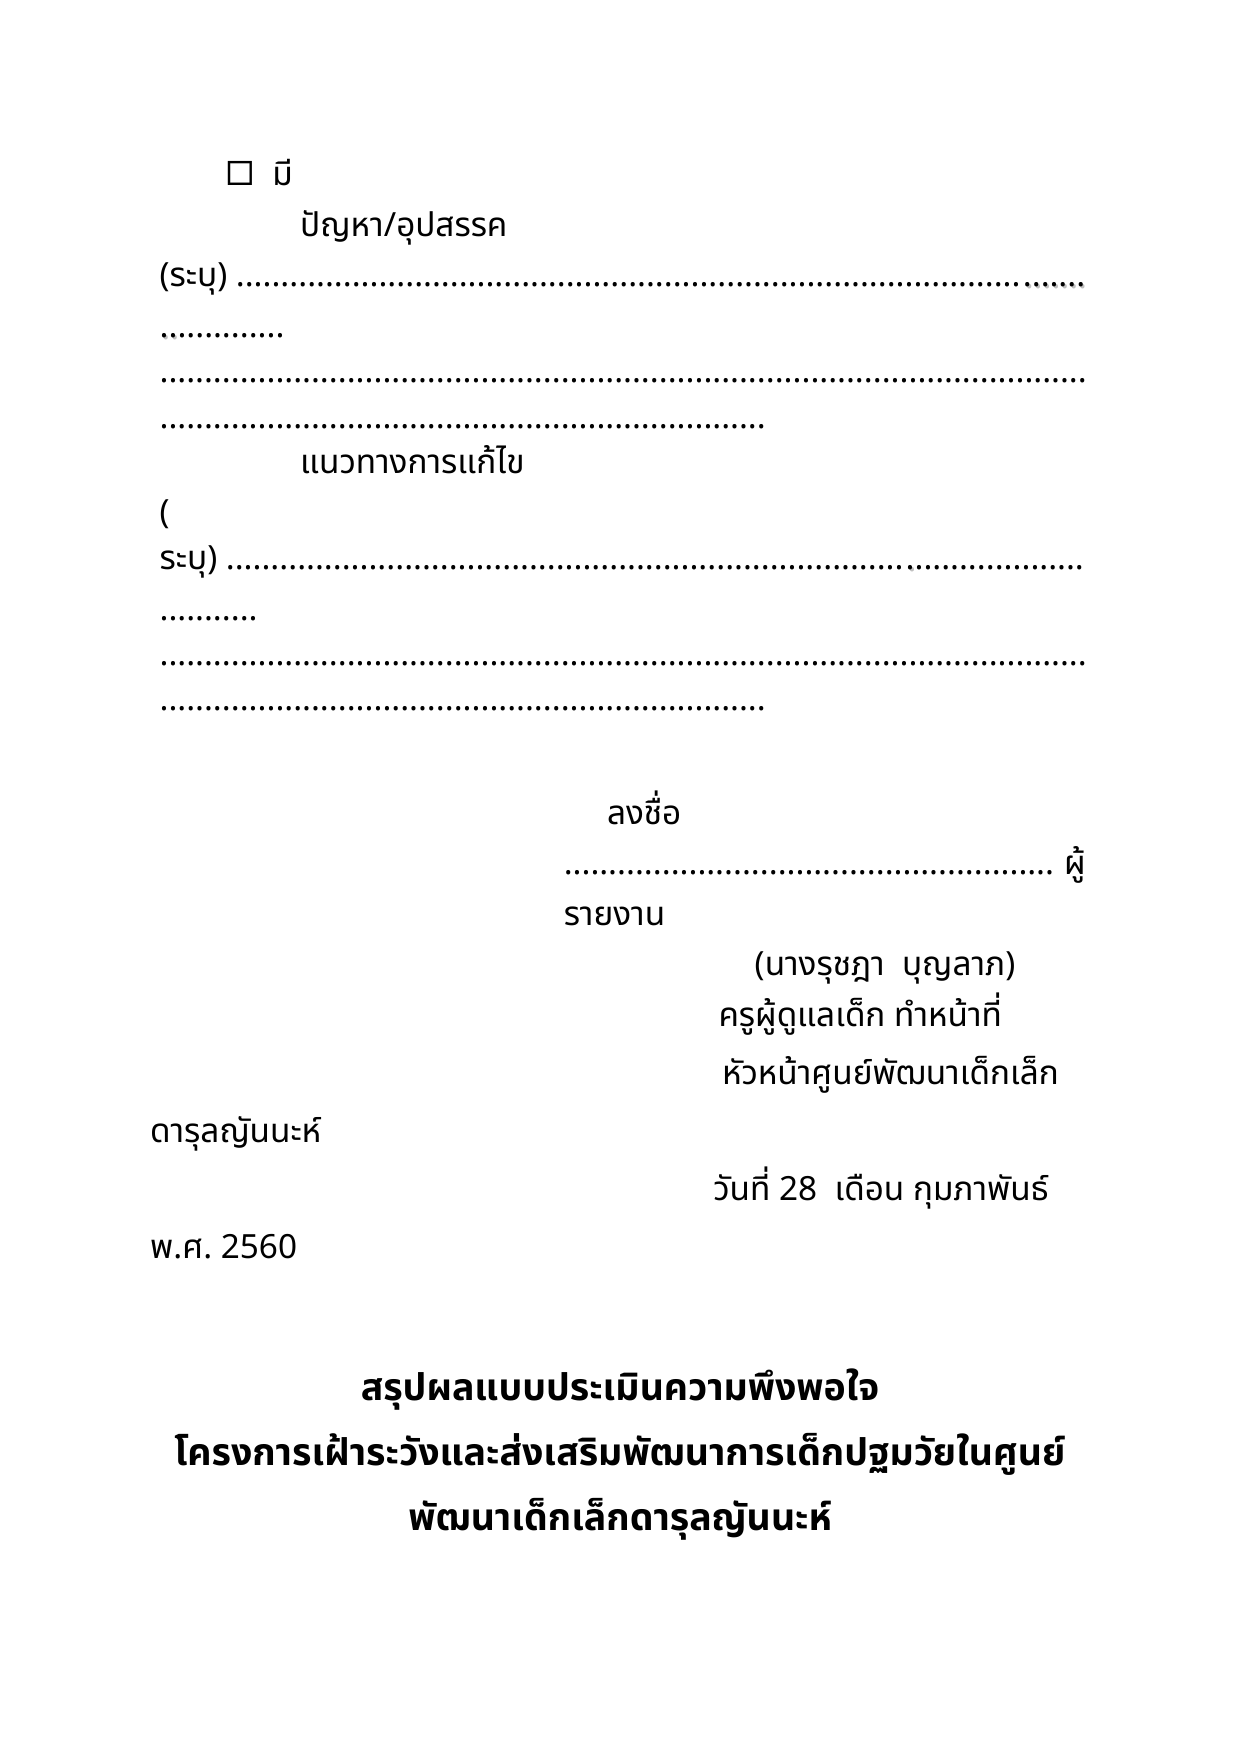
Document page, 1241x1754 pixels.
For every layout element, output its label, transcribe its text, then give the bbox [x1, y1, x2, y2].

text ครูผู้ดูแลเด็ก ทำหน้าที่ [675, 991, 1090, 1041]
text มี [159, 150, 1090, 200]
text ปัญหา/อุปสรรค (ระบุ) ............................................................................................................. [159, 200, 1090, 347]
text วันที่ 28 เดือน กุมภาพันธ์ พ.ศ. 2560 [150, 1164, 1090, 1273]
text หัวหน้าศูนย์พัฒนาเด็กเล็กดารุลญันนะห์ [150, 1049, 1090, 1157]
text สรุปผลแบบประเมินความพึงพอใจ [150, 1360, 1090, 1417]
text (นางรุชฎา บุญลาภ) [564, 940, 1090, 991]
text แนวทางการแก้ไข (ระบุ) ........................................................................................................... [159, 438, 1090, 630]
text โครงการเฝ้าระวังและส่งเสริมพัฒนาการเด็กปฐมวัยในศูนย์พัฒนาเด็กเล็กดารุลญันนะห์ [150, 1425, 1090, 1547]
text ลงชื่อ ....................................................... ผู้รายงาน [563, 789, 1090, 940]
